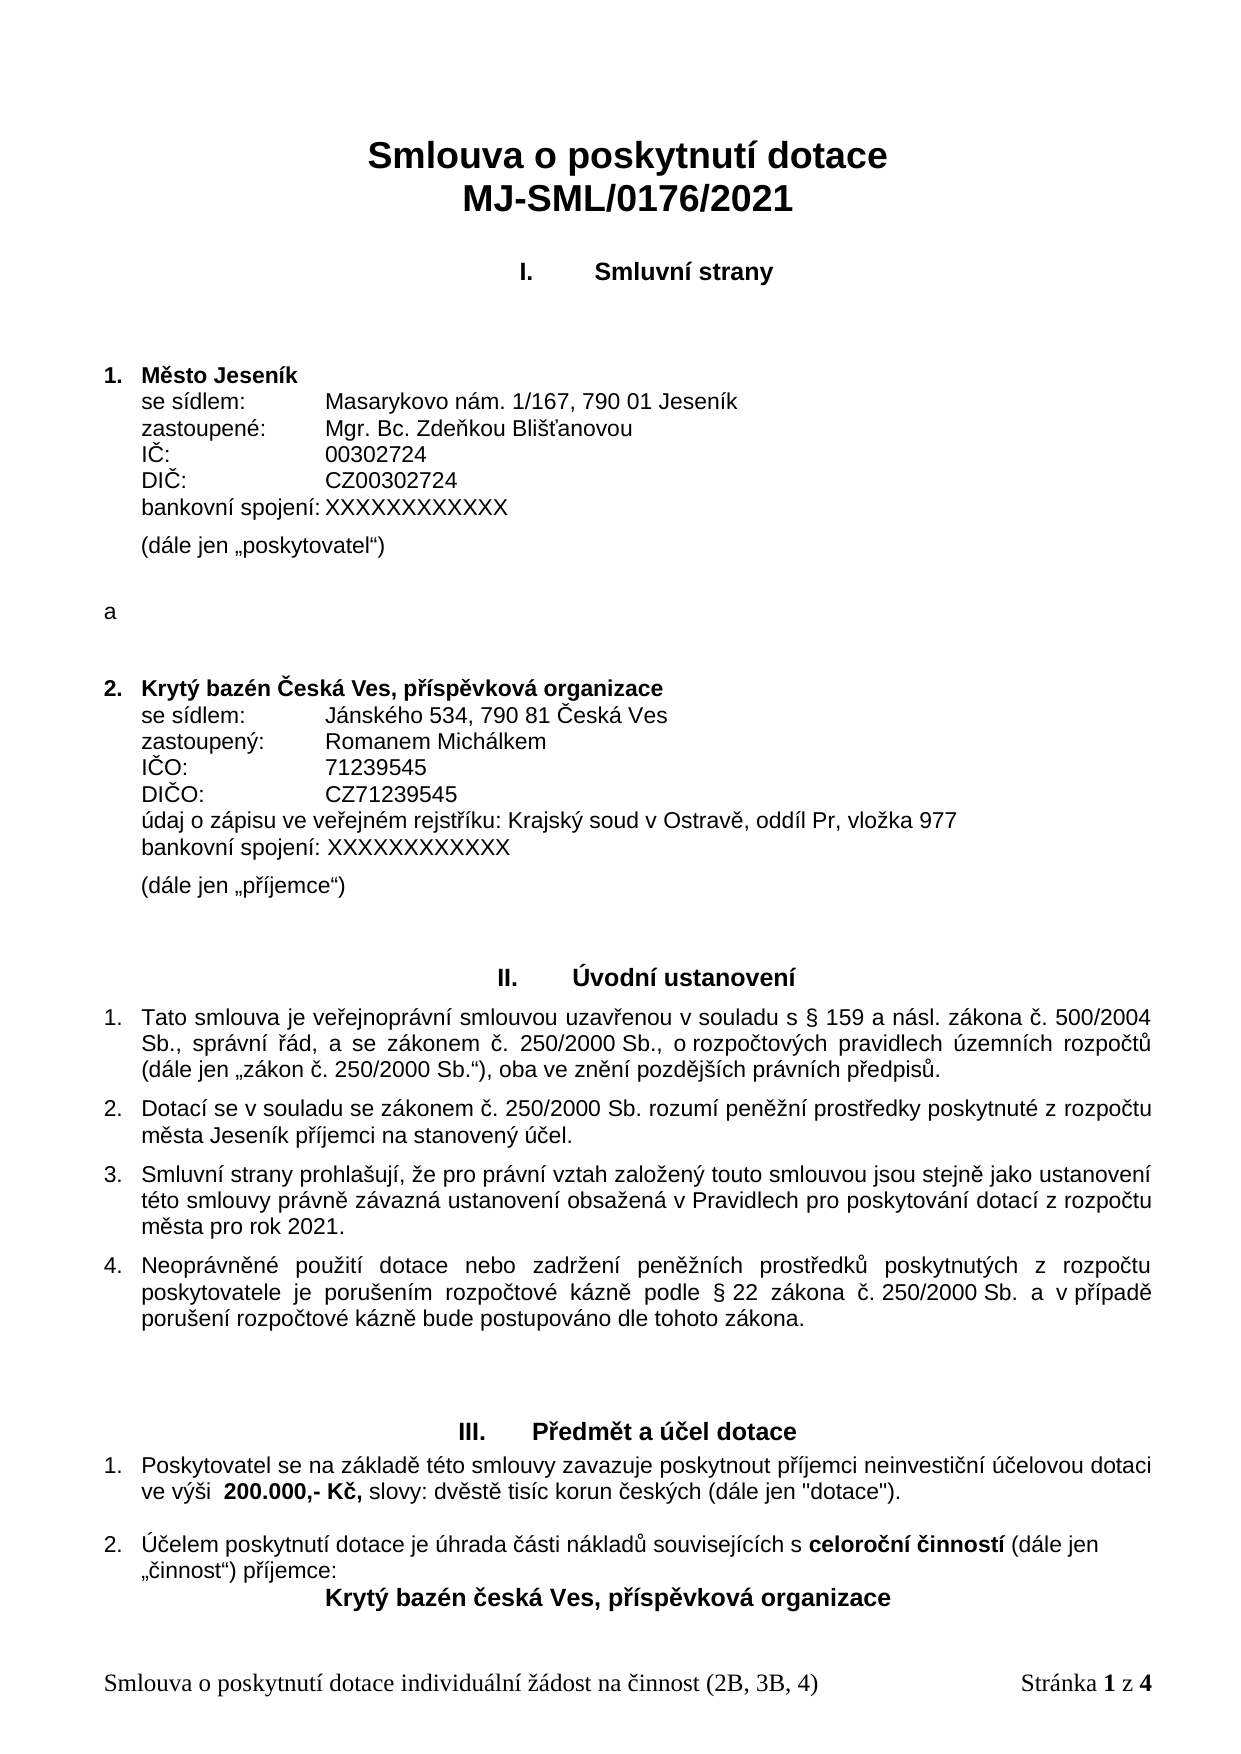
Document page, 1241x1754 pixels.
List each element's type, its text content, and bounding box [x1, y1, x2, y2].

text se sídlem: Masarykovo nám. 1/167, 790 01 Jeseník [141, 388, 1152, 414]
text DIČO: CZ71239545 [141, 781, 1152, 807]
list Dotací se v souladu se zákonem č. 250/2000 Sb. rozumí peněžní prostředky poskytnuté z rozpočtu města Jeseník příjemci na stanovený účel. [103, 1095, 1152, 1148]
list Účelem poskytnutí dotace je úhrada části nákladů souvisejících s celoroční činností (dále jen „činnost“) příjemce: [103, 1531, 1152, 1583]
text (dále jen „poskytovatel“) [141, 532, 1152, 559]
text se sídlem: Jánského 534, 790 81 Česká Ves [103, 702, 1152, 728]
text IČO: 71239545 [141, 754, 1152, 781]
text údaj o zápisu ve veřejném rejstříku: Krajský soud v Ostravě, oddíl Pr, vložka 977 [141, 807, 1152, 833]
list Neoprávněné použití dotace nebo zadržení peněžních prostředků poskytnutých z rozpočtu poskytovatele je porušením rozpočtové kázně podle § 22 zákona č. 250/2000 Sb. a v případě porušení rozpočtové kázně bude postupováno dle tohoto zákona. [103, 1252, 1152, 1331]
text zastoupený: Romanem Michálkem [141, 728, 1152, 754]
list Krytý bazén Česká Ves, příspěvková organizace [103, 675, 1152, 702]
text a [103, 598, 1152, 624]
list Smluvní strany prohlašují, že pro právní vztah založený touto smlouvou jsou stejně jako ustanovení této smlouvy právně závazná ustanovení obsažená v Pravidlech pro poskytování dotací z rozpočtu města pro rok 2021. [103, 1161, 1152, 1239]
list Smluvní strany [141, 257, 1152, 285]
subtitle Předmět a účel dotace [103, 1417, 1152, 1445]
text zastoupené: Mgr. Bc. Zdeňkou Blišťanovou [141, 414, 1152, 441]
text bankovní spojení: XXXXXXXXXXXX [141, 833, 1152, 860]
list Tato smlouva je veřejnoprávní smlouvou uzavřenou v souladu s § 159 a násl. zákona č. 500/2004 Sb., správní řád, a se zákonem č. 250/2000 Sb., o rozpočtových pravidlech územních rozpočtů (dále jen „zákon č. 250/2000 Sb.“), oba ve znění pozdějších právních předpisů. [103, 1004, 1152, 1083]
text Smlouva o poskytnutí dotace [103, 133, 1152, 176]
text IČ: 00302724 [141, 441, 1152, 467]
text MJ-SML/0176/2021 [103, 176, 1152, 219]
text bankovní spojení: XXXXXXXXXXXX [141, 493, 1152, 520]
list Úvodní ustanovení [141, 962, 1152, 991]
list Poskytovatel se na základě této smlouvy zavazuje poskytnout příjemci neinvestiční účelovou dotaci ve výši 200.000,- Kč, slovy: dvěstě tisíc korun českých (dále jen "dotace"). [103, 1452, 1152, 1504]
text DIČ: CZ00302724 [141, 467, 1152, 493]
list Krytý bazén česká Ves, příspěvková organizace [288, 1583, 1152, 1612]
text (dále jen „příjemce“) [141, 872, 1152, 899]
subtitle Město Jeseník [103, 362, 1152, 388]
